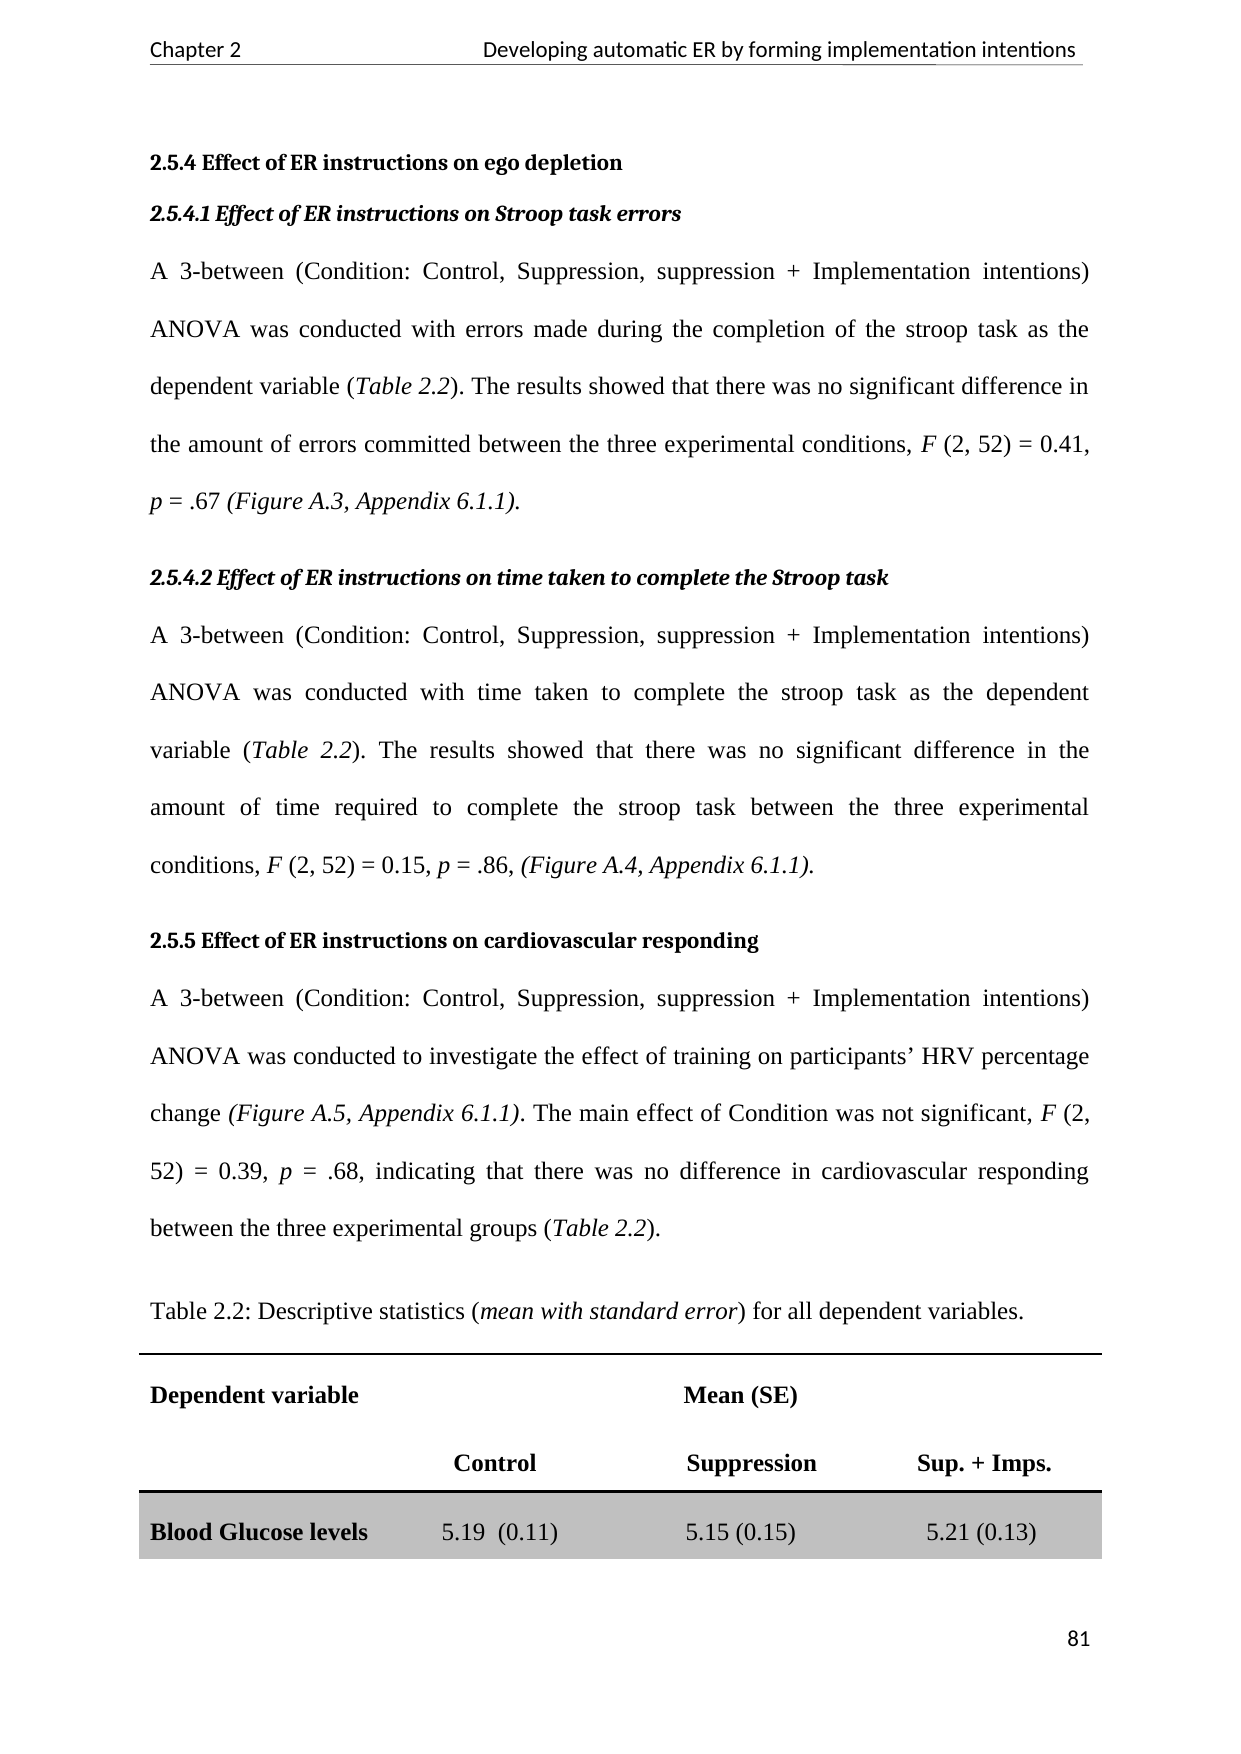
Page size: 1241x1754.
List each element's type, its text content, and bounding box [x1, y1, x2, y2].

subtitle 2.5.4 Effect of ER instructions on ego depletion [150, 150, 1090, 176]
table_cell 5.21 (0.13) [861, 1493, 1102, 1559]
table_cell 5.19 (0.11) [379, 1493, 620, 1559]
text A 3-between (Condition: Control, Suppression, suppression + Implementation intentions) ANOVA was conducted to investigate the effect of training on participants’ HRV percentage change (Figure A.5, Appendix 6.1.1). The main effect of Condition was not significant, F (2, 52) = 0.39, p = .68, indicating that there was no difference in cardiovascular responding between the three experimental groups (Table 2.2). [150, 983, 1090, 1242]
table_cell Blood Glucose levels [139, 1493, 379, 1559]
table_header Mean (SE) Control Suppression Sup. + Imps. [379, 1355, 1102, 1490]
text Table 2.2: Descriptive statistics (mean with standard error) for all dependent variables. [150, 1296, 1090, 1324]
subtitle 2.5.4.1 Effect of ER instructions on Stroop task errors [150, 201, 1090, 227]
text A 3-between (Condition: Control, Suppression, suppression + Implementation intentions) ANOVA was conducted with time taken to complete the stroop task as the dependent variable (Table 2.2). The results showed that there was no significant difference in the amount of time required to complete the stroop task between the three experimental conditions, F (2, 52) = 0.15, p = .86, (Figure A.4, Appendix 6.1.1). [150, 620, 1090, 878]
text A 3-between (Condition: Control, Suppression, suppression + Implementation intentions) ANOVA was conducted with errors made during the completion of the stroop task as the dependent variable (Table 2.2). The results showed that there was no significant difference in the amount of errors committed between the three experimental conditions, F (2, 52) = 0.41, p = .67 (Figure A.3, Appendix 6.1.1). [150, 256, 1090, 515]
table_header Dependent variable [139, 1355, 379, 1490]
table_cell 5.15 (0.15) [620, 1493, 861, 1559]
subtitle 2.5.4.2 Effect of ER instructions on time taken to complete the Stroop task [150, 564, 1090, 591]
subtitle 2.5.5 Effect of ER instructions on cardiovascular responding [150, 928, 1090, 954]
